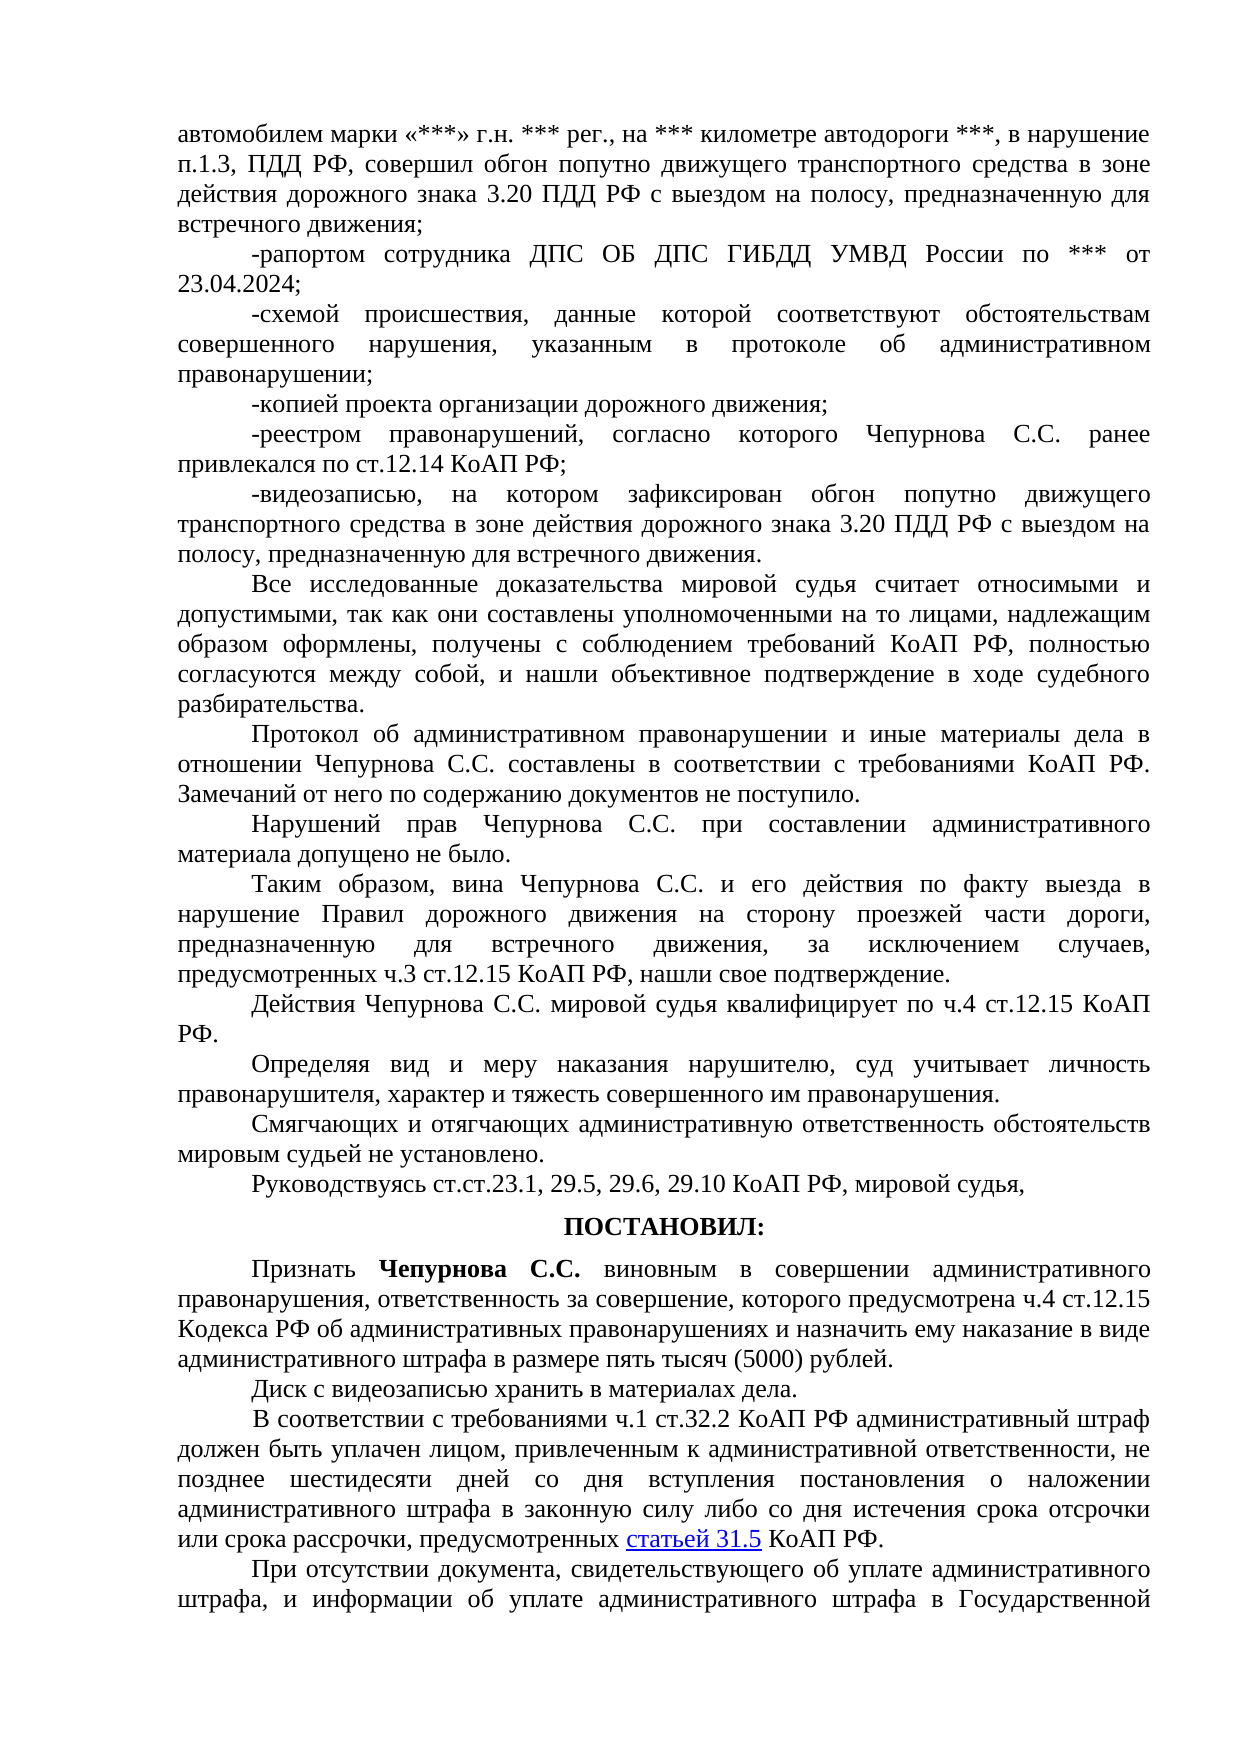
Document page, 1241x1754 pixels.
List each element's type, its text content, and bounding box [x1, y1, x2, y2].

text Таким образом, вина Чепурнова С.С. и его действия по факту выезда в нарушение Правил дорожного движения на сторону проезжей части дороги, предназначенную для встречного движения, за исключением случаев, предусмотренных ч.3 ст.12.15 КоАП РФ, нашли свое подтверждение. [177, 868, 1152, 988]
text -копией проекта организации дорожного движения; [177, 388, 1152, 418]
text В соответствии с требованиями ч.1 ст.32.2 КоАП РФ административный штраф должен быть уплачен лицом, привлеченным к административной ответственности, не позднее шестидесяти дней со дня вступления постановления о наложении административного штрафа в законную силу либо со дня истечения срока отсрочки или срока рассрочки, предусмотренных статьей 31.5 КоАП РФ. [177, 1403, 1152, 1553]
text -видеозаписью, на котором зафиксирован обгон попутно движущего транспортного средства в зоне действия дорожного знака 3.20 ПДД РФ с выездом на полосу, предназначенную для встречного движения. [177, 478, 1152, 568]
text Смягчающих и отягчающих административную ответственность обстоятельств мировым судьей не установлено. [177, 1108, 1152, 1168]
text Все исследованные доказательства мировой судья считает относимыми и допустимыми, так как они составлены уполномоченными на то лицами, надлежащим образом оформлены, получены с соблюдением требований КоАП РФ, полностью согласуются между собой, и нашли объективное подтверждение в ходе судебного разбирательства. [177, 568, 1152, 718]
text Действия Чепурнова С.С. мировой судья квалифицирует по ч.4 ст.12.15 КоАП РФ. [177, 988, 1152, 1048]
text Диск с видеозаписью хранить в материалах дела. [177, 1373, 1152, 1403]
text -реестром правонарушений, согласно которого Чепурнова С.С. ранее привлекался по ст.12.14 КоАП РФ; [177, 418, 1152, 478]
text Руководствуясь ст.ст.23.1, 29.5, 29.6, 29.10 КоАП РФ, мировой судья, [177, 1168, 1152, 1198]
text ПОСТАНОВИЛ: [177, 1211, 1152, 1241]
text -рапортом сотрудника ДПС ОБ ДПС ГИБДД УМВД России по *** от 23.04.2024; [177, 238, 1152, 298]
text Определяя вид и меру наказания нарушителю, суд учитывает личность правонарушителя, характер и тяжесть совершенного им правонарушения. [177, 1048, 1152, 1108]
text Нарушений прав Чепурнова С.С. при составлении административного материала допущено не было. [177, 808, 1152, 868]
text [177, 118, 1152, 238]
text Признать Чепурнова С.С. виновным в совершении административного правонарушения, ответственность за совершение, которого предусмотрена ч.4 ст.12.15 Кодекса РФ об административных правонарушениях и назначить ему наказание в виде административного штрафа в размере пять тысяч (5000) рублей. [177, 1253, 1152, 1373]
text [177, 1553, 1152, 1613]
text Протокол об административном правонарушении и иные материалы дела в отношении Чепурнова С.С. составлены в соответствии с требованиями КоАП РФ. Замечаний от него по содержанию документов не поступило. [177, 718, 1152, 808]
text -схемой происшествия, данные которой соответствуют обстоятельствам совершенного нарушения, указанным в протоколе об административном правонарушении; [177, 298, 1152, 388]
